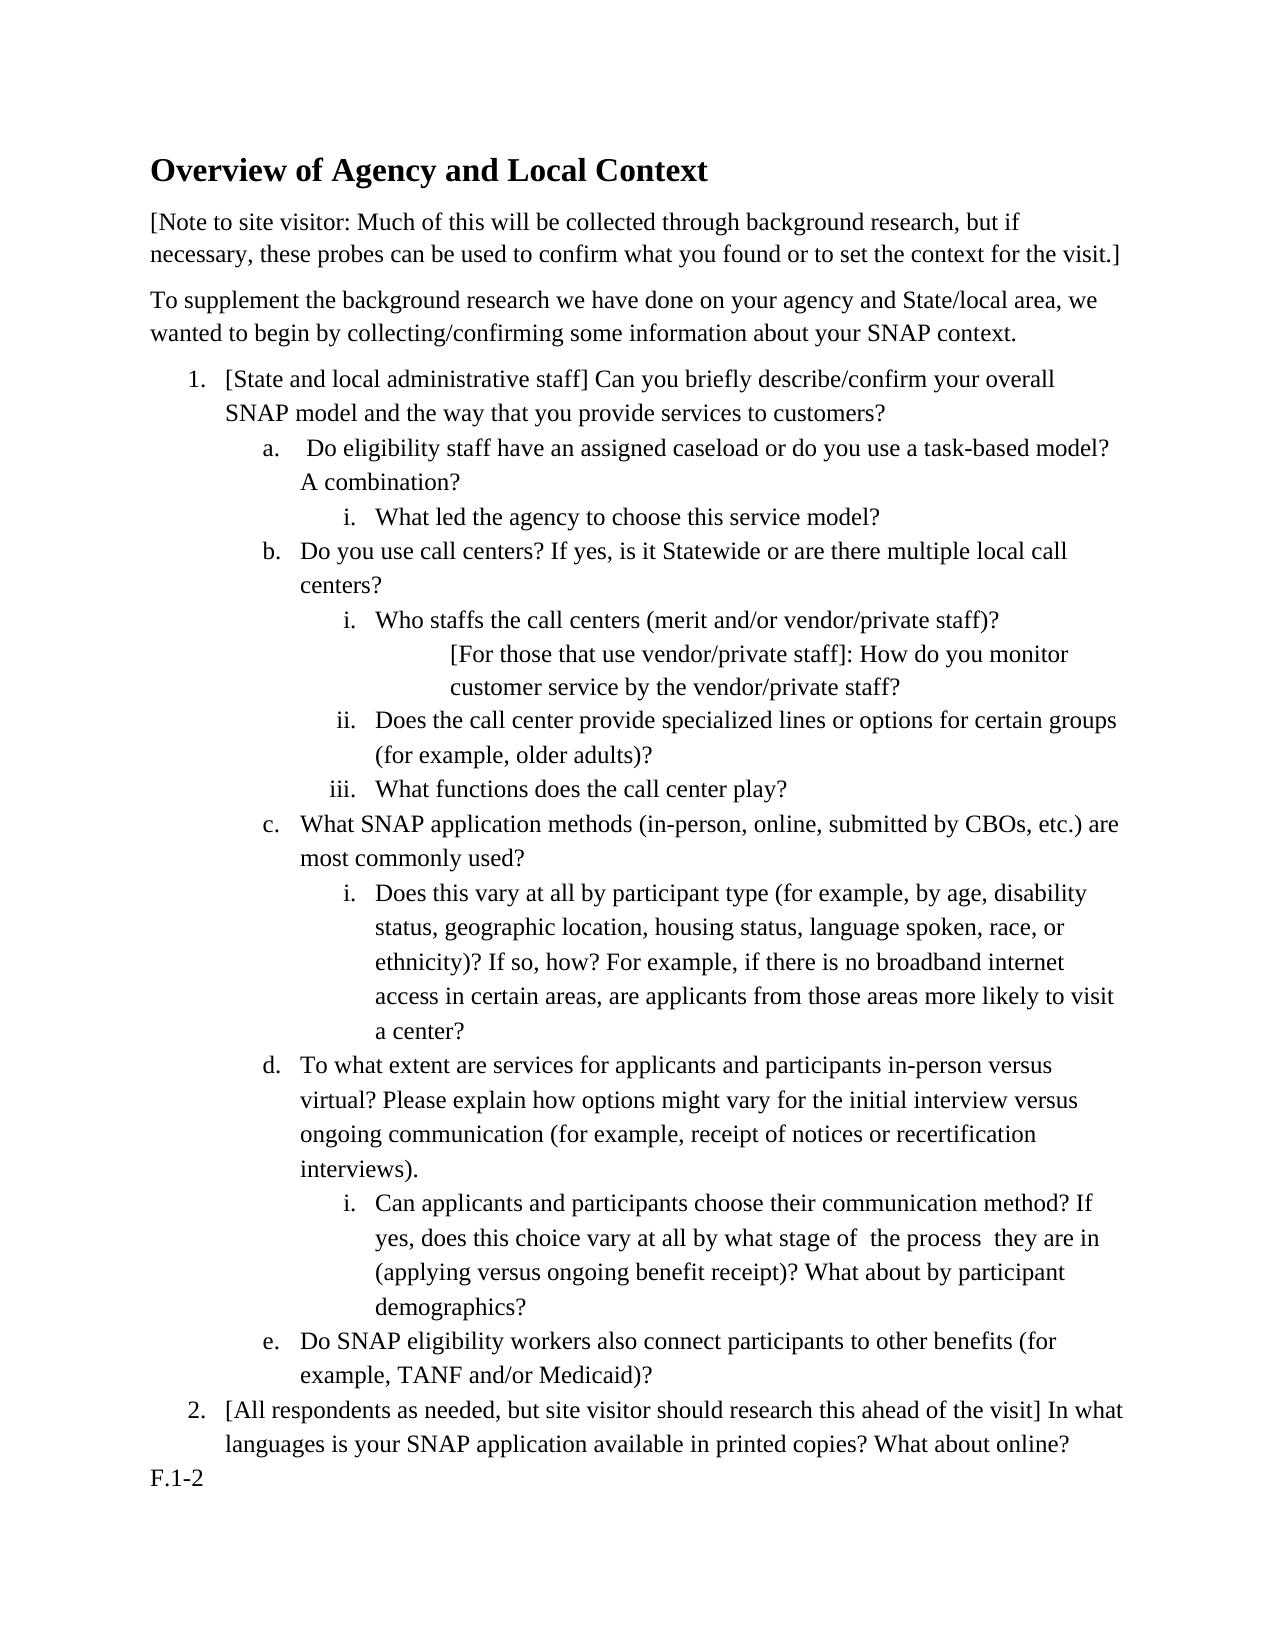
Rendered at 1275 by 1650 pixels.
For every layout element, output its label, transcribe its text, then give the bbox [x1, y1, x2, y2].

text [Note to site visitor: Much of this will be collected through background research, but if necessary, these probes can be used to confirm what you found or to set the context for the visit.] [150, 207, 1125, 268]
list Does the call center provide specialized lines or options for certain groups (for example, older adults)? [356, 706, 1125, 769]
text To supplement the background research we have done on your agency and State/local area, we wanted to begin by collecting/confirming some information about your SNAP context. [150, 285, 1125, 347]
subtitle Overview of Agency and Local Context [150, 150, 1125, 188]
list Can applicants and participants choose their communication method? If yes, does this choice vary at all by what stage of the process they are in (applying versus ongoing benefit receipt)? What about by participant demographics? [356, 1188, 1125, 1320]
list [State and local administrative staff] Can you briefly describe/confirm your overall SNAP model and the way that you provide services to customers? [187, 364, 1125, 427]
list Does this vary at all by participant type (for example, by age, disability status, geographic location, housing status, language spoken, race, or ethnicity)? If so, how? For example, if there is no broadband internet access in certain areas, are applicants from those areas more likely to visit a center? [356, 878, 1125, 1044]
list To what extent are services for applicants and participants in-person versus virtual? Please explain how options might vary for the initial interview versus ongoing communication (for example, receipt of notices or recertification interviews). [262, 1050, 1125, 1182]
list What functions does the call center play? [356, 774, 1125, 803]
list Who staffs the call centers (merit and/or vendor/private staff)? [356, 605, 1125, 634]
list What SNAP application methods (in-person, online, submitted by CBOs, etc.) are most commonly used? [262, 809, 1125, 872]
list Do SNAP eligibility workers also connect participants to other benefits (for example, TANF and/or Medicaid)? [262, 1326, 1125, 1389]
list [For those that use vendor/private staff]: How do you monitor customer service by the vendor/private staff? [450, 639, 1125, 701]
list [All respondents as needed, but site visitor should research this ahead of the visit] In what languages is your SNAP application available in printed copies? What about online? [187, 1395, 1125, 1458]
list What led the agency to choose this service model? [356, 502, 1125, 530]
list Do eligibility staff have an assigned caseload or do you use a task-based model? A combination? [262, 433, 1125, 496]
list Do you use call centers? If yes, is it Statewide or are there multiple local call centers? [262, 536, 1125, 599]
